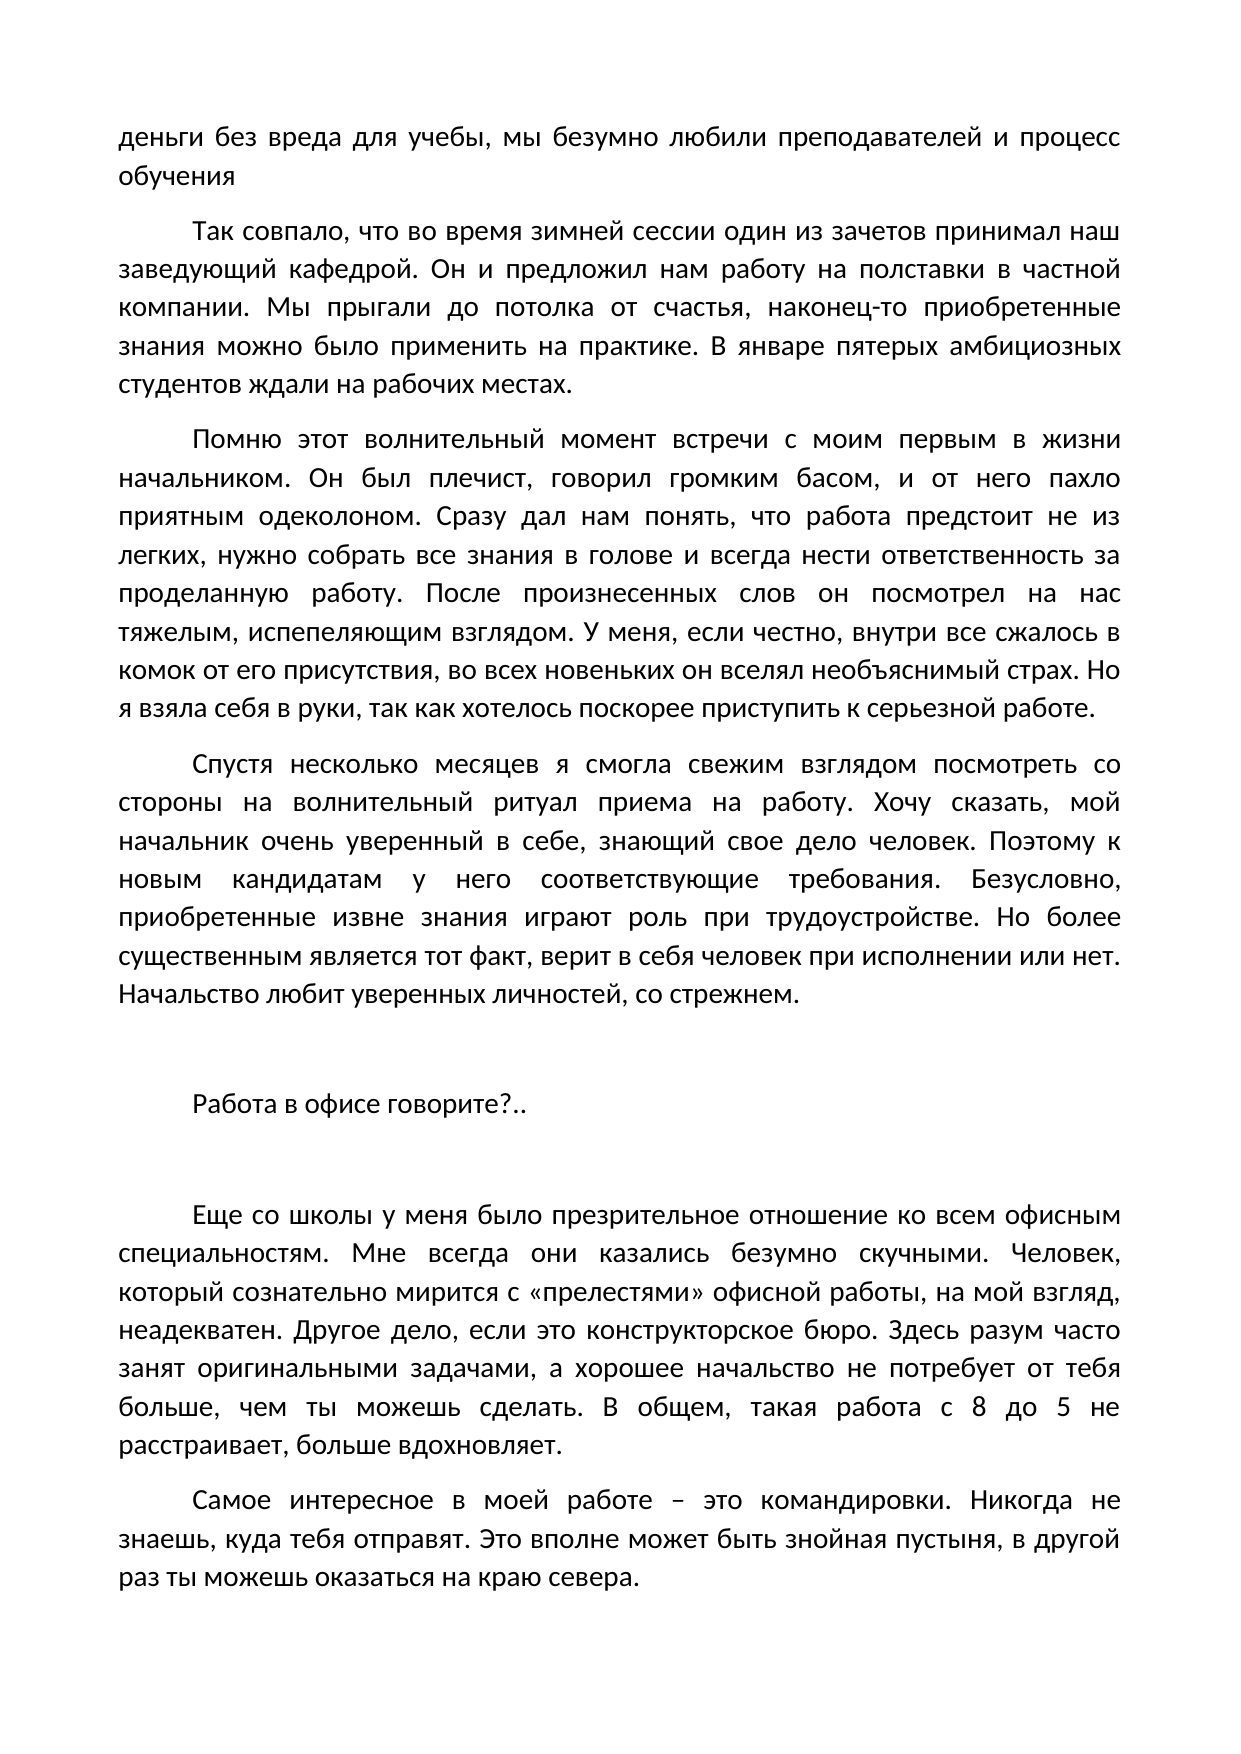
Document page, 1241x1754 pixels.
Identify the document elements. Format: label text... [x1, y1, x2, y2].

text Самое интересное в моей работе – это командировки. Никогда не знаешь, куда тебя отправят. Это вполне может быть знойная пустыня, в другой раз ты можешь оказаться на краю севера. [118, 1481, 1122, 1594]
text Еще со школы у меня было презрительное отношение ко всем офисным специальностям. Мне всегда они казались безумно скучными. Человек, который сознательно мирится с «прелестями» офисной работы, на мой взгляд, неадекватен. Другое дело, если это конструкторское бюро. Здесь разум часто занят оригинальными задачами, а хорошее начальство не потребует от тебя больше, чем ты можешь сделать. В общем, такая работа с 8 до 5 не расстраивает, больше вдохновляет. [118, 1196, 1122, 1462]
text Так совпало, что во время зимней сессии один из зачетов принимал наш заведующий кафедрой. Он и предложил нам работу на полставки в частной компании. Мы прыгали до потолка от счастья, наконец-то приобретенные знания можно было применить на практике. В январе пятерых амбициозных студентов ждали на рабочих местах. [118, 212, 1122, 401]
text Помню этот волнительный момент встречи с моим первым в жизни начальником. Он был плечист, говорил громким басом, и от него пахло приятным одеколоном. Сразу дал нам понять, что работа предстоит не из легких, нужно собрать все знания в голове и всегда нести ответственность за проделанную работу. После произнесенных слов он посмотрел на нас тяжелым, испепеляющим взглядом. У меня, если честно, внутри все сжалось в комок от его присутствия, во всех новеньких он вселял необъяснимый страх. Но я взяла себя в руки, так как хотелось поскорее приступить к серьезной работе. [118, 421, 1122, 725]
text Работа в офисе говорите?.. [118, 1086, 1122, 1121]
text Спустя несколько месяцев я смогла свежим взглядом посмотреть со стороны на волнительный ритуал приема на работу. Хочу сказать, мой начальник очень уверенный в себе, знающий свое дело человек. Поэтому к новым кандидатам у него соответствующие требования. Безусловно, приобретенные извне знания играют роль при трудоустройстве. Но более существенным является тот факт, верит в себя человек при исполнении или нет. Начальство любит уверенных личностей, со стрежнем. [118, 745, 1122, 1011]
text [118, 118, 1122, 192]
